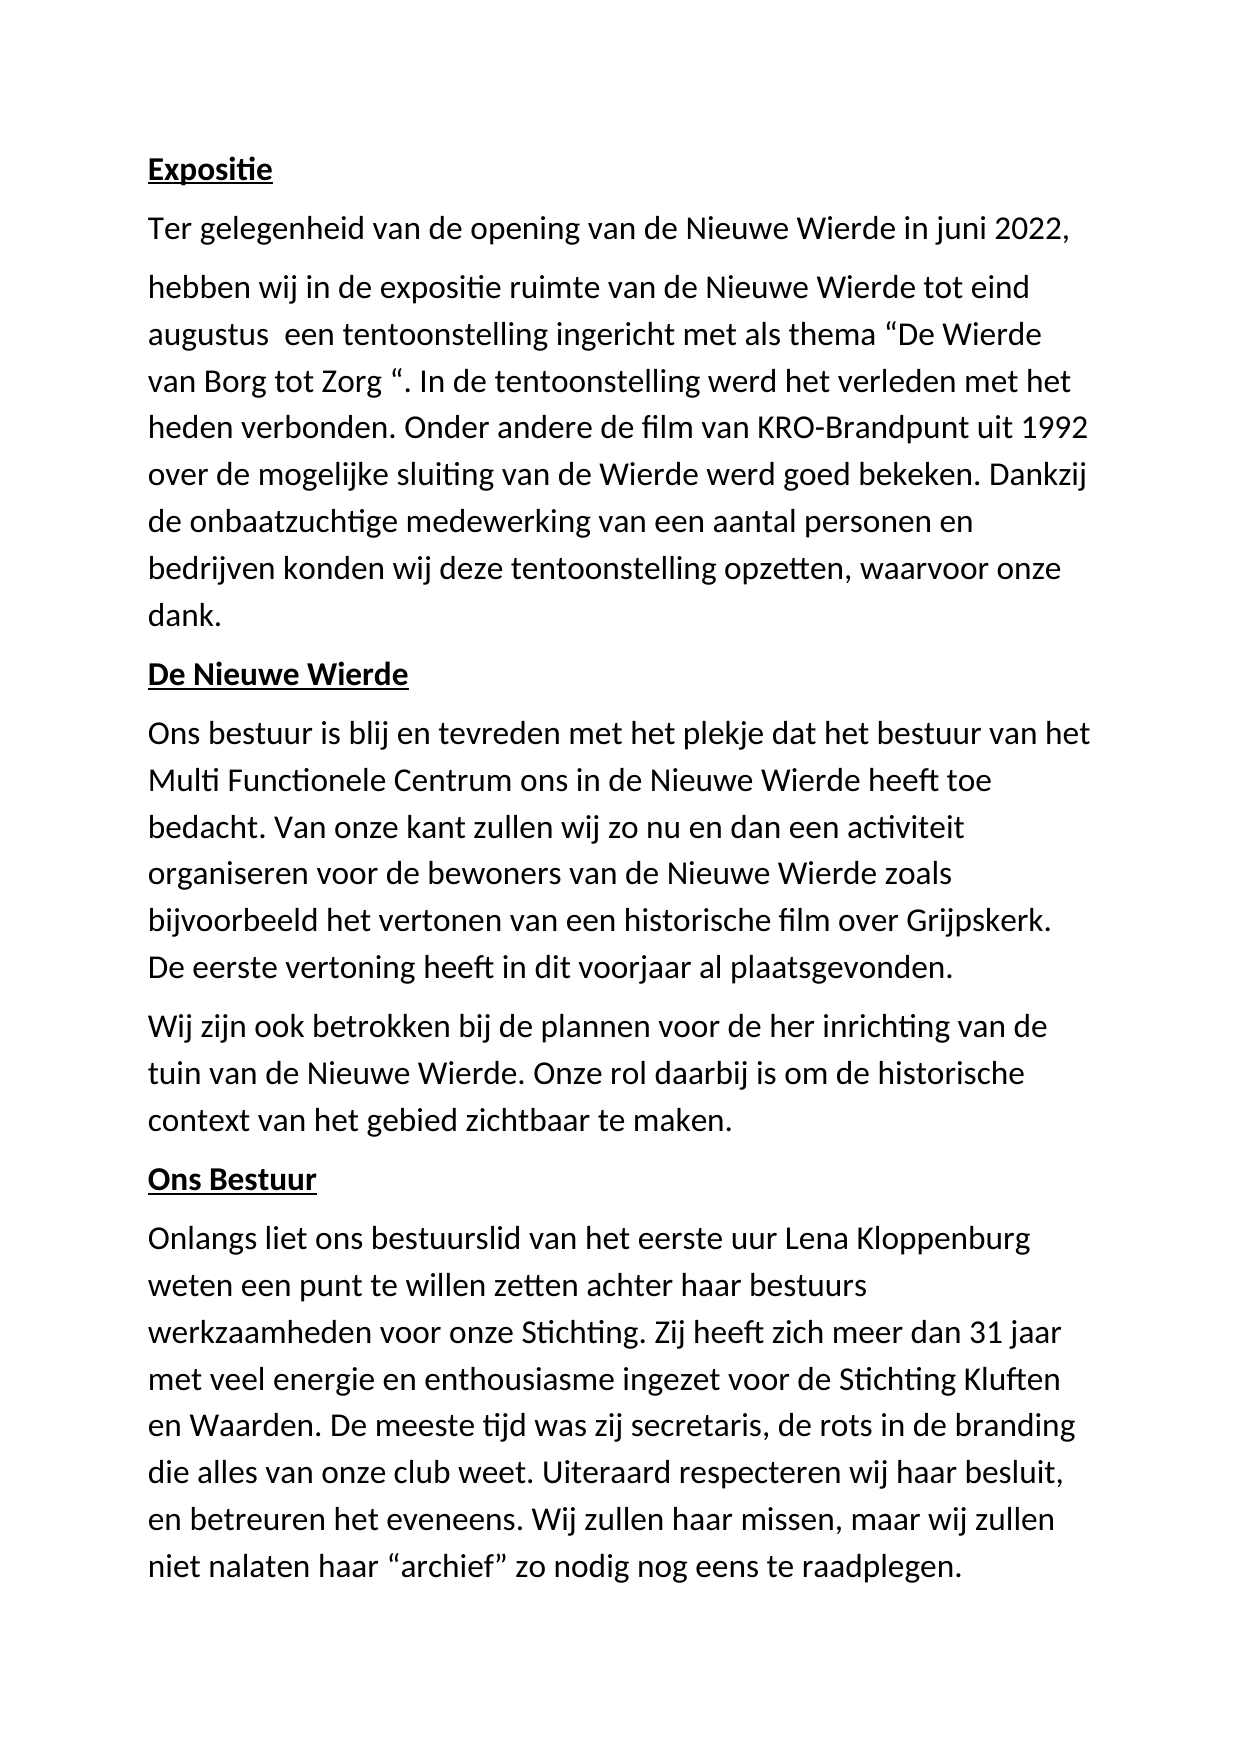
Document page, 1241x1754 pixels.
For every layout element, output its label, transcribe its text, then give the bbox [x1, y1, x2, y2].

text Ter gelegenheid van de opening van de Nieuwe Wierde in juni 2022, [148, 207, 1093, 248]
text hebben wij in de expositie ruimte van de Nieuwe Wierde tot eind augustus een tentoonstelling ingericht met als thema “De Wierde van Borg tot Zorg “. In de tentoonstelling werd het verleden met het heden verbonden. Onder andere de film van KRO-Brandpunt uit 1992 over de mogelijke sluiting van de Wierde werd goed bekeken. Dankzij de onbaatzuchtige medewerking van een aantal personen en bedrijven konden wij deze tentoonstelling opzetten, waarvoor onze dank. [148, 266, 1093, 634]
text Wij zijn ook betrokken bij de plannen voor de her inrichting van de tuin van de Nieuwe Wierde. Onze rol daarbij is om de historische context van het gebied zichtbaar te maken. [148, 1005, 1093, 1139]
text Ons bestuur is blij en tevreden met het plekje dat het bestuur van het Multi Functionele Centrum ons in de Nieuwe Wierde heeft toe bedacht. Van onze kant zullen wij zo nu en dan een activiteit organiseren voor de bewoners van de Nieuwe Wierde zoals bijvoorbeeld het vertonen van een historische film over Grijpskerk. De eerste vertoning heeft in dit voorjaar al plaatsgevonden. [148, 712, 1093, 987]
text Ons Bestuur [148, 1158, 1093, 1199]
text De Nieuwe Wierde [148, 653, 1093, 693]
text Onlangs liet ons bestuurslid van het eerste uur Lena Kloppenburg weten een punt te willen zetten achter haar bestuurs werkzaamheden voor onze Stichting. Zij heeft zich meer dan 31 jaar met veel energie en enthousiasme ingezet voor de Stichting Kluften en Waarden. De meeste tijd was zij secretaris, de rots in de branding die alles van onze club weet. Uiteraard respecteren wij haar besluit, en betreuren het eveneens. Wij zullen haar missen, maar wij zullen niet nalaten haar “archief” zo nodig nog eens te raadplegen. [148, 1217, 1093, 1585]
text Expositie [148, 148, 1093, 188]
